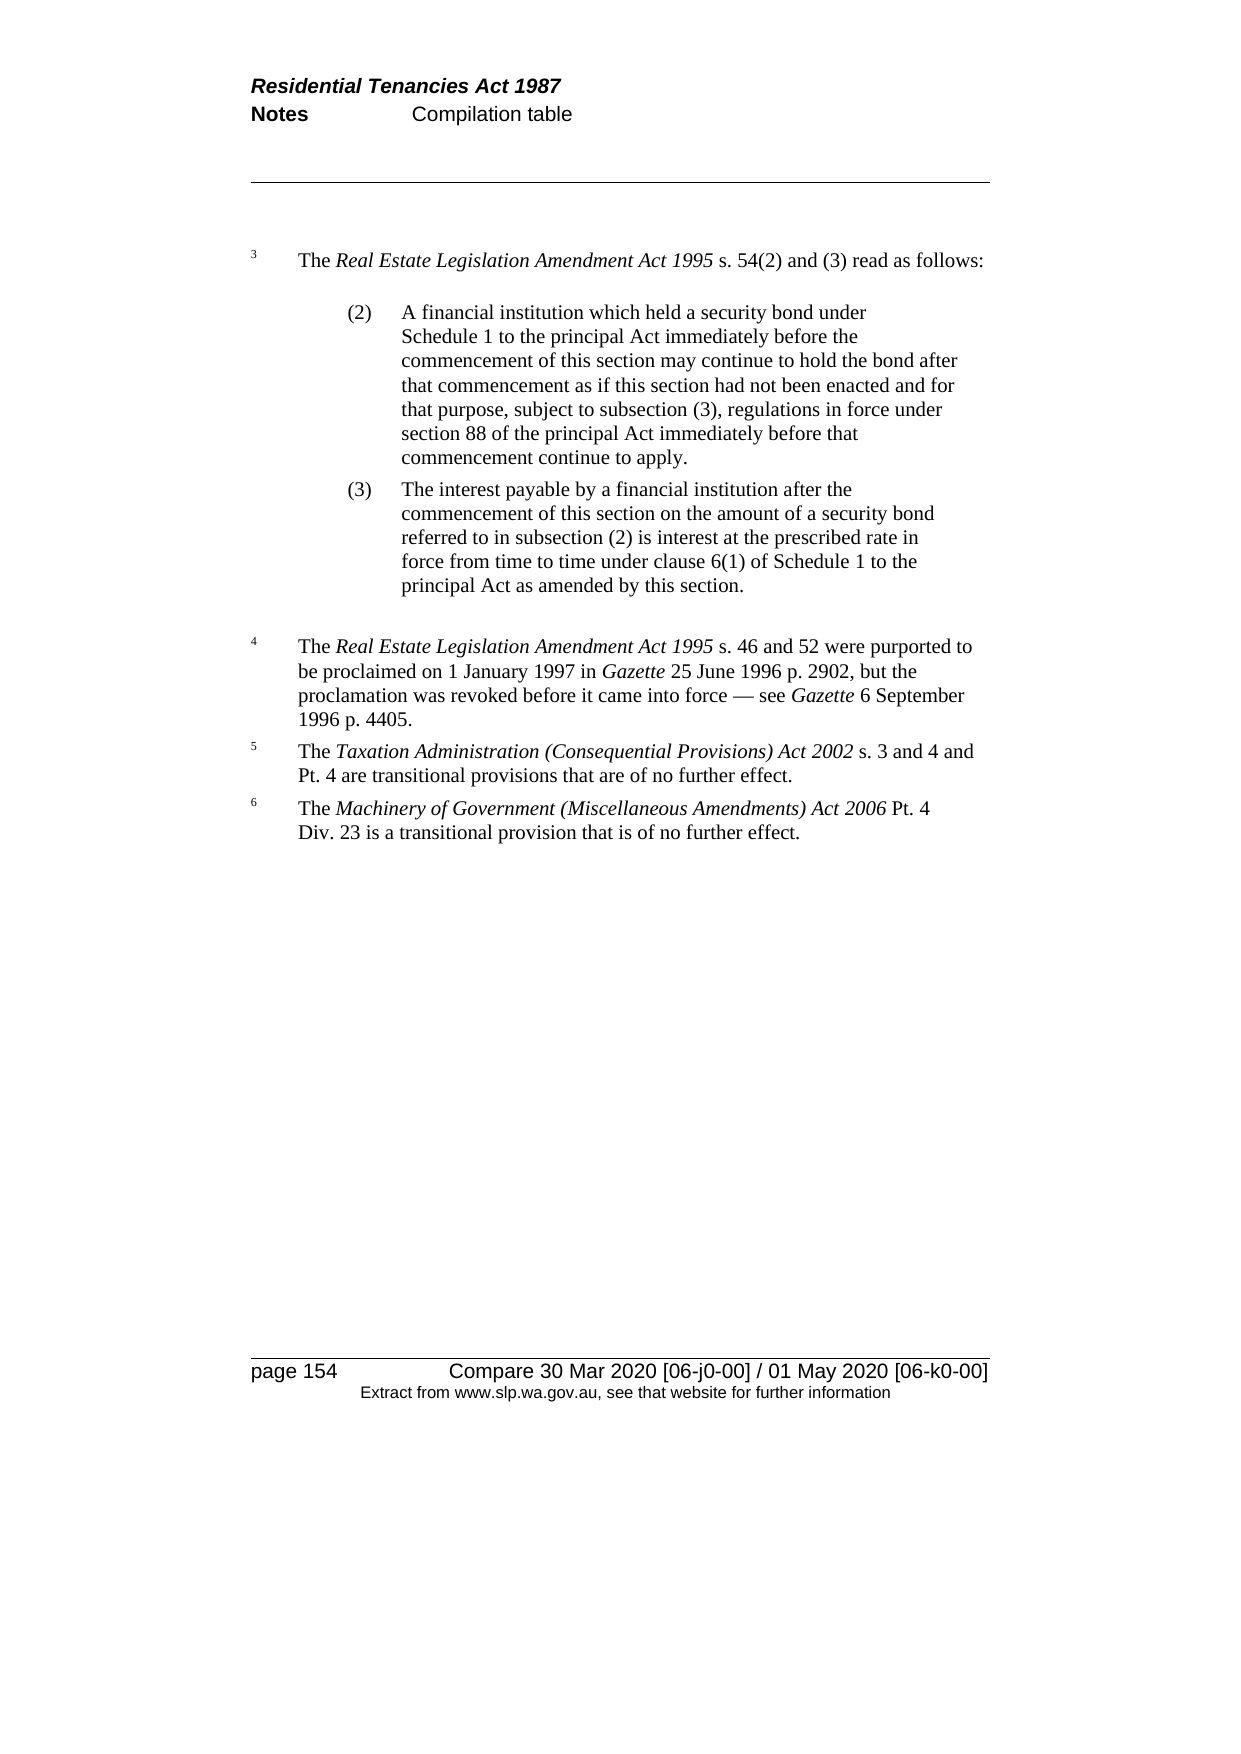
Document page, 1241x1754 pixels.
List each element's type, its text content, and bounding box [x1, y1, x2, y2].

text 6 The Machinery of Government (Miscellaneous Amendments) Act 2006 Pt. 4 Div. 23 is a transitional provision that is of no further effect. [251, 796, 990, 844]
text 5 The Taxation Administration (Consequential Provisions) Act 2002 s. 3 and 4 and Pt. 4 are transitional provisions that are of no further effect. [251, 739, 990, 787]
text 4 The Real Estate Legislation Amendment Act 1995 s. 46 and 52 were purported to be proclaimed on 1 January 1997 in Gazette 25 June 1996 p. 2902, but the proclamation was revoked before it came into force — see Gazette 6 September 1996 p. 4405. [251, 634, 990, 731]
text (3) The interest payable by a financial institution after the commencement of this section on the amount of a security bond referred to in subsection (2) is interest at the prescribed rate in force from time to time under clause 6(1) of Schedule 1 to the principal Act as amended by this section. [312, 477, 960, 597]
text 3 The Real Estate Legislation Amendment Act 1995 s. 54(2) and (3) read as follows: [251, 247, 990, 272]
text (2) A financial institution which held a security bond under Schedule 1 to the principal Act immediately before the commencement of this section may continue to hold the bond after that commencement as if this section had not been enacted and for that purpose, subject to subsection (3), regulations in force under section 88 of the principal Act immediately before that commencement continue to apply. [312, 300, 960, 469]
